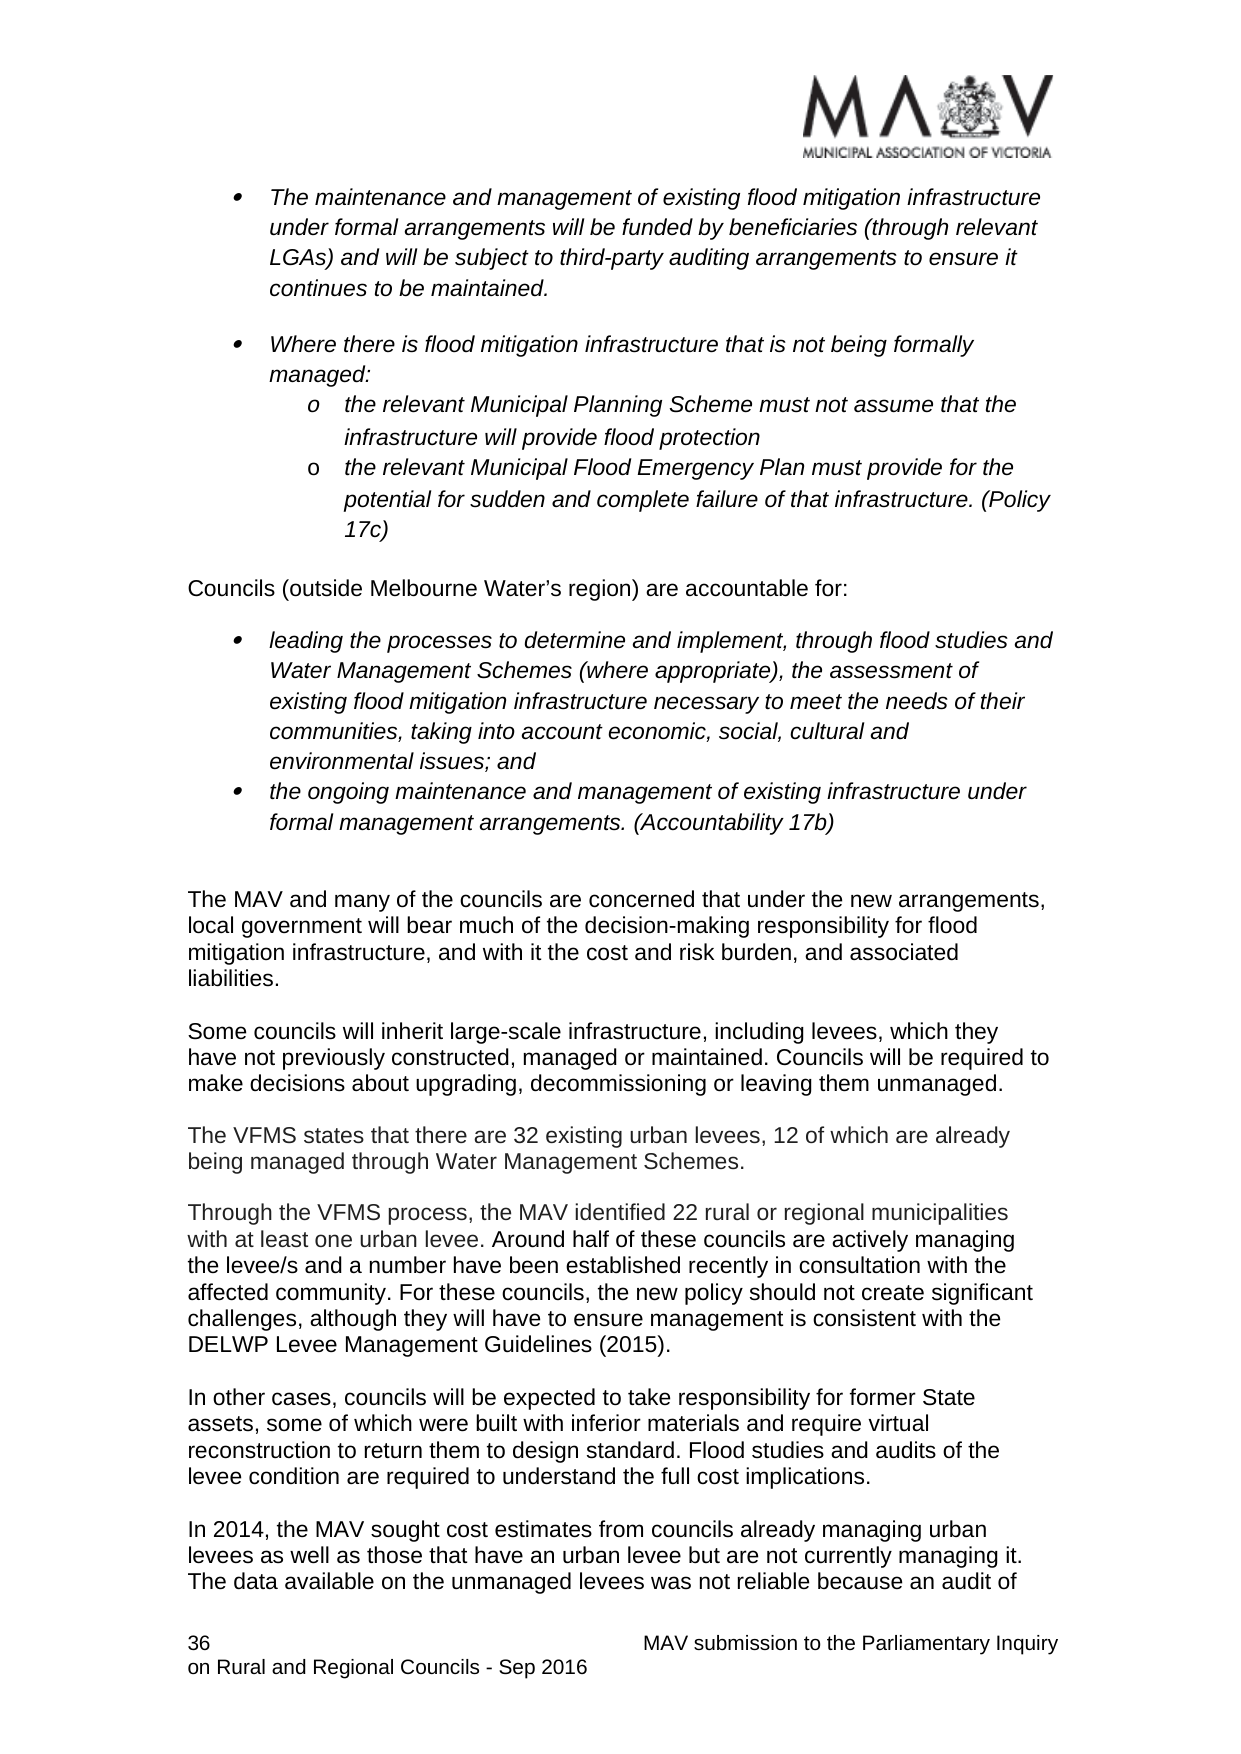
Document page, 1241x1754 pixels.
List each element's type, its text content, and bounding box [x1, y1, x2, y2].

list The maintenance and management of existing flood mitigation infrastructure under formal arrangements will be funded by beneficiaries (through relevant LGAs) and will be subject to third-party auditing arrangements to ensure it continues to be maintained. [232, 184, 1053, 301]
list the ongoing maintenance and management of existing infrastructure under formal management arrangements. (Accountability 17b) [232, 778, 1053, 835]
text In other cases, councils will be expected to take responsibility for former State assets, some of which were built with inferior materials and require virtual reconstruction to return them to design standard. Flood studies and audits of the levee condition are required to understand the full cost implications. [187, 1384, 1053, 1489]
text The VFMS states that there are 32 existing urban levees, 12 of which are already being managed through Water Management Schemes. [187, 1122, 1053, 1174]
text The MAV and many of the councils are concerned that under the new arrangements, local government will bear much of the decision-making responsibility for flood mitigation infrastructure, and with it the cost and risk burden, and associated liabilities. [187, 886, 1053, 991]
list the relevant Municipal Flood Emergency Plan must provide for the potential for sudden and complete failure of that infrastructure. (Policy 17c) [307, 454, 1053, 543]
list the relevant Municipal Planning Scheme must not assume that the infrastructure will provide flood protection [307, 391, 1053, 450]
text Some councils will inherit large-scale infrastructure, including levees, which they have not previously constructed, managed or maintained. Councils will be required to make decisions about upgrading, decommissioning or leaving them unmanaged. [187, 1018, 1053, 1097]
list Where there is flood mitigation infrastructure that is not being formally managed: [232, 331, 1053, 388]
text Through the VFMS process, the MAV identified 22 rural or regional municipalities with at least one urban levee. Around half of these councils are actively managing the levee/s and a number have been established recently in consultation with the affected community. For these councils, the new policy should not create significant challenges, although they will have to ensure management is consistent with the DELWP Levee Management Guidelines (2015). [187, 1199, 1053, 1384]
list leading the processes to determine and implement, through flood studies and Water Management Schemes (where appropriate), the assessment of existing flood mitigation infrastructure necessary to meet the needs of their communities, taking into account economic, social, cultural and environmental issues; and [232, 627, 1053, 774]
text Councils (outside Melbourne Water’s region) are accountable for: [187, 574, 1053, 601]
picture [803, 75, 1054, 158]
